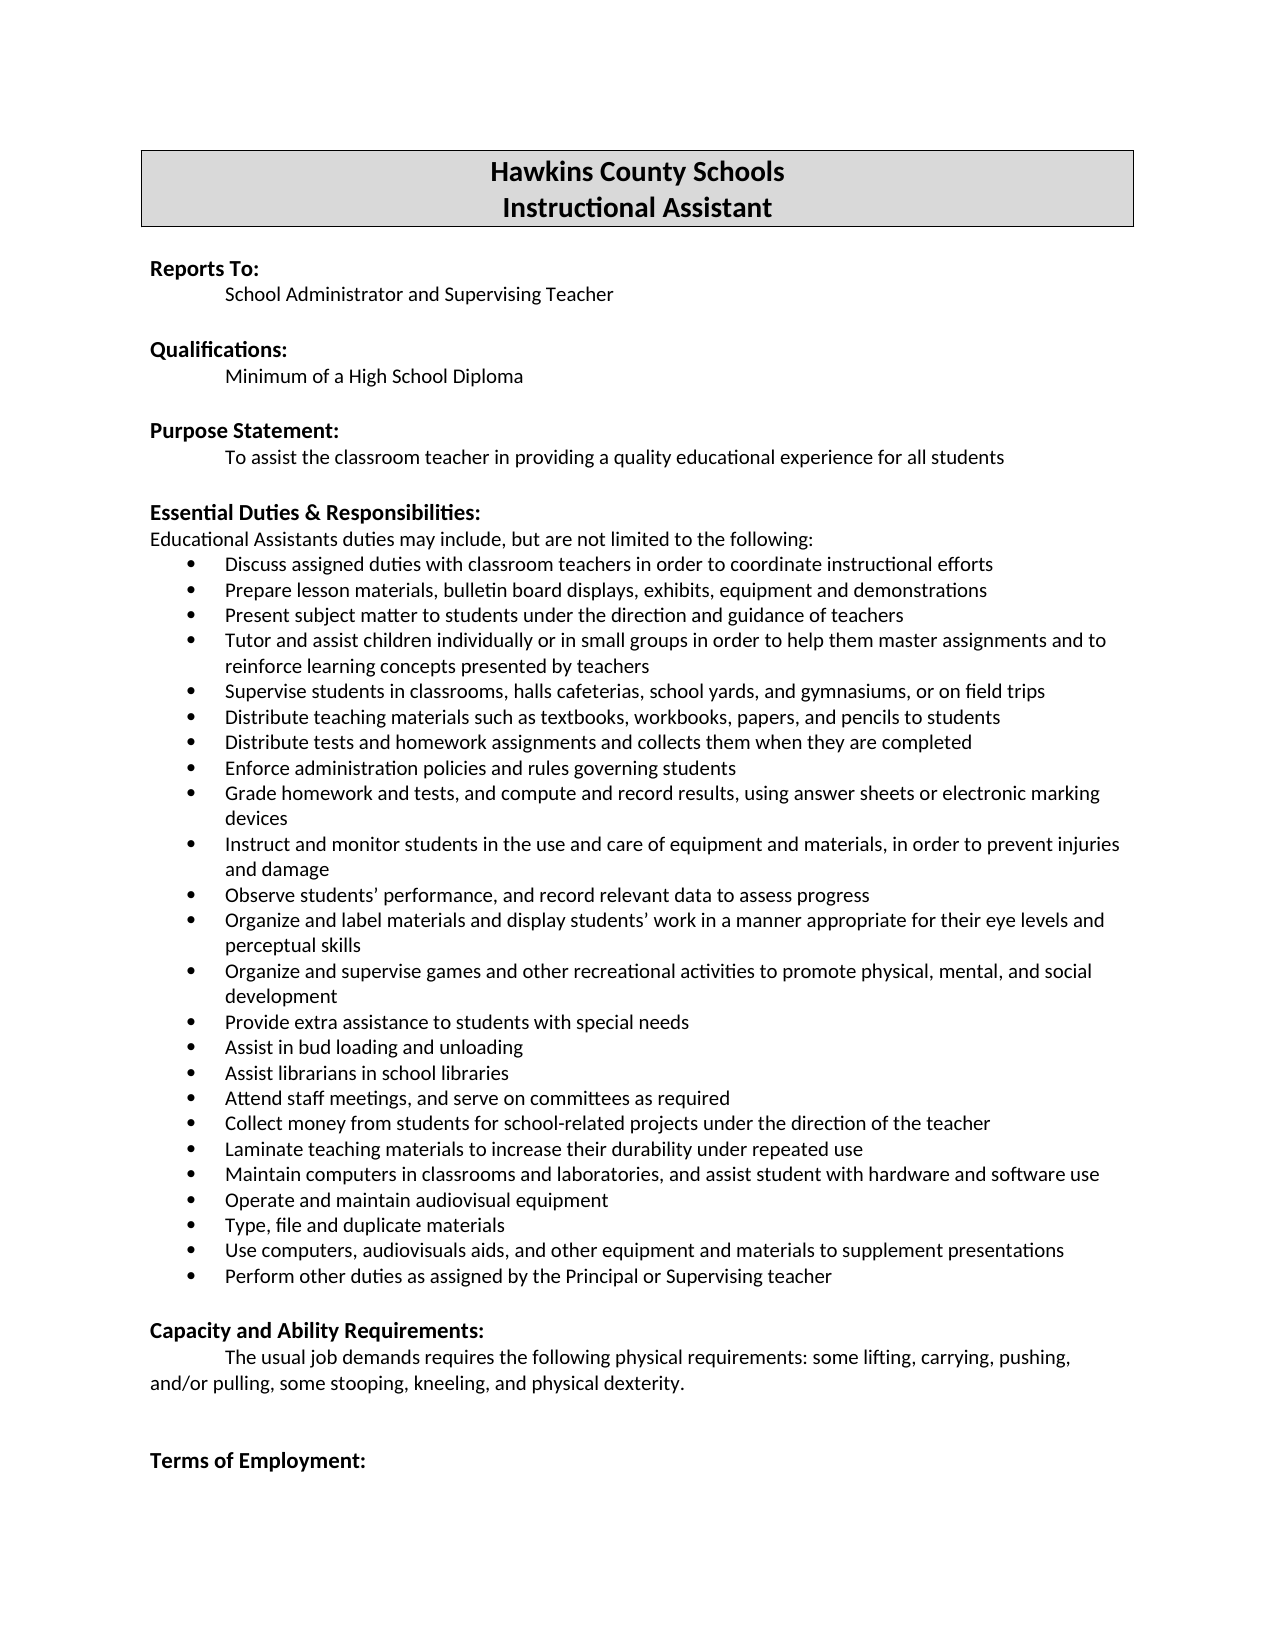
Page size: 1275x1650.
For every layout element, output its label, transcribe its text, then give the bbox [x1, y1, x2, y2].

text School Administrator and Supervising Teacher [150, 282, 1125, 307]
text Hawkins County Schools [142, 151, 1133, 186]
text Reports To: [150, 254, 1125, 282]
list Collect money from students for school-related projects under the direction of the teacher [187, 1111, 1125, 1136]
list Attend staff meetings, and serve on committees as required [187, 1085, 1125, 1111]
list Distribute tests and homework assignments and collects them when they are completed [187, 729, 1125, 755]
text Educational Assistants duties may include, but are not limited to the following: [150, 526, 1125, 551]
text Essential Duties & Responsibilities: [150, 498, 1125, 526]
list Organize and label materials and display students’ work in a manner appropriate for their eye levels and perceptual skills [187, 907, 1125, 958]
list Operate and maintain audiovisual equipment [187, 1187, 1125, 1212]
list Perform other duties as assigned by the Principal or Supervising teacher [187, 1263, 1125, 1288]
list Laminate teaching materials to increase their durability under repeated use [187, 1136, 1125, 1161]
list Discuss assigned duties with classroom teachers in order to coordinate instructional efforts [187, 551, 1125, 577]
text Instructional Assistant [142, 186, 1133, 226]
text Minimum of a High School Diploma [150, 363, 1125, 388]
list Tutor and assist children individually or in small groups in order to help them master assignments and to reinforce learning concepts presented by teachers [187, 628, 1125, 678]
list Distribute teaching materials such as textbooks, workbooks, papers, and pencils to students [187, 704, 1125, 729]
list Enforce administration policies and rules governing students [187, 755, 1125, 780]
list Prepare lesson materials, bulletin board displays, exhibits, equipment and demonstrations [187, 577, 1125, 602]
list Organize and supervise games and other recreational activities to promote physical, mental, and social development [187, 958, 1125, 1009]
list Use computers, audiovisuals aids, and other equipment and materials to supplement presentations [187, 1238, 1125, 1263]
text The usual job demands requires the following physical requirements: some lifting, carrying, pushing, and/or pulling, some stooping, kneeling, and physical dexterity. [150, 1344, 1125, 1395]
list Maintain computers in classrooms and laboratories, and assist student with hardware and software use [187, 1161, 1125, 1187]
list Present subject matter to students under the direction and guidance of teachers [187, 602, 1125, 628]
text Terms of Employment: [150, 1446, 1125, 1474]
text Capacity and Ability Requirements: [150, 1317, 1125, 1344]
list Type, file and duplicate materials [187, 1212, 1125, 1238]
list Provide extra assistance to students with special needs [187, 1009, 1125, 1034]
text To assist the classroom teacher in providing a quality educational experience for all students [150, 444, 1125, 470]
text Purpose Statement: [150, 417, 1125, 444]
list Assist librarians in school libraries [187, 1060, 1125, 1085]
list Grade homework and tests, and compute and record results, using answer sheets or electronic marking devices [187, 780, 1125, 831]
list Observe students’ performance, and record relevant data to assess progress [187, 882, 1125, 907]
text Qualifications: [150, 335, 1125, 363]
list Instruct and monitor students in the use and care of equipment and materials, in order to prevent injuries and damage [187, 831, 1125, 882]
list Supervise students in classrooms, halls cafeterias, school yards, and gymnasiums, or on field trips [187, 678, 1125, 704]
list Assist in bud loading and unloading [187, 1034, 1125, 1060]
